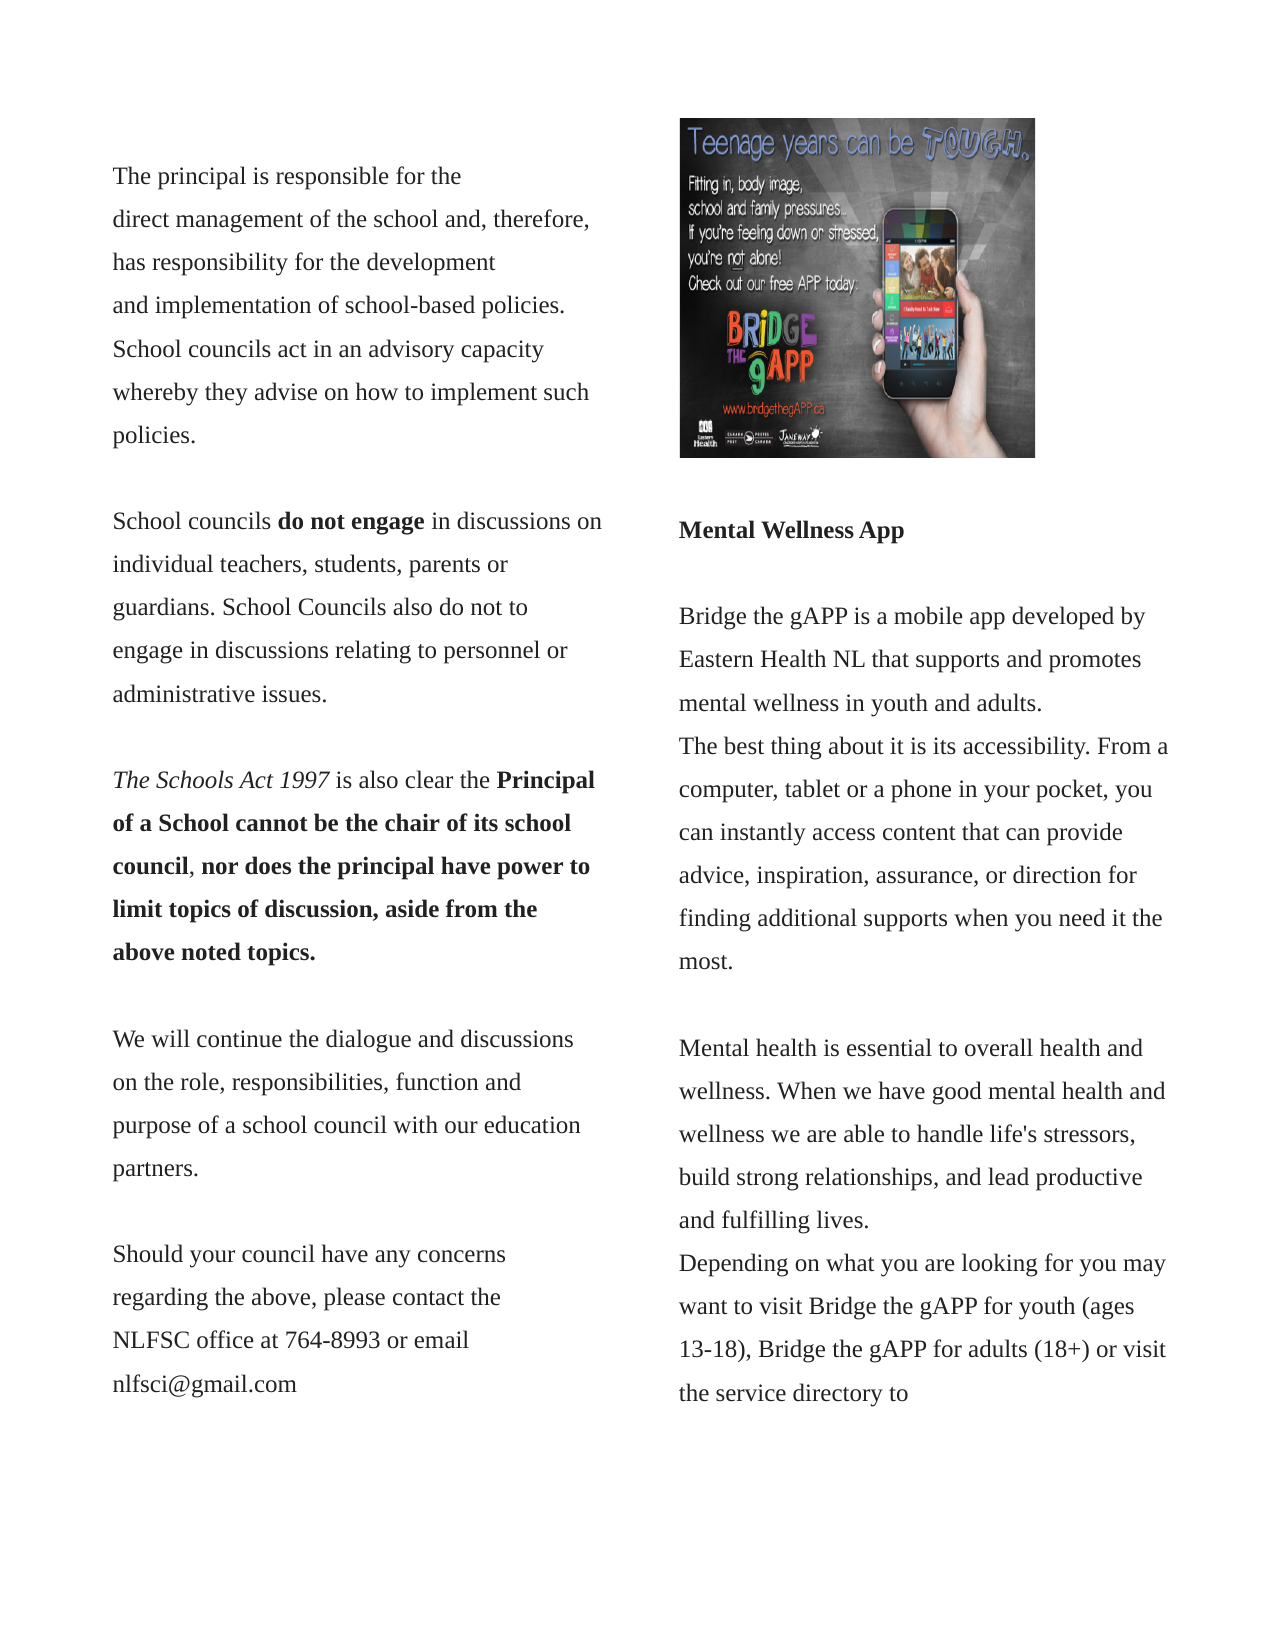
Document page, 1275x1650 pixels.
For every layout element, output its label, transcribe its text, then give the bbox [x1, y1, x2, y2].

text Depending on what you are looking for you may want to visit Bridge the gAPP for youth (ages 13-18), Bridge the gAPP for adults (18+) or visit the service directory to [679, 1248, 1172, 1406]
picture [678, 118, 1035, 458]
text Bridge the gAPP is a mobile app developed by Eastern Health NL that supports and promotes mental wellness in youth and adults. [679, 601, 1172, 716]
text The Schools Act 1997 is also clear the Principal of a School cannot be the chair of its school council, nor does the principal have power to limit topics of discussion, aside from the above noted topics. [112, 765, 605, 966]
text The best thing about it is its accessibility. From a computer, tablet or a phone in your pocket, you can instantly access content that can provide advice, inspiration, assurance, or direction for finding additional supports when you need it the most. [679, 731, 1172, 975]
text Mental Wellness App [679, 515, 1172, 544]
text Mental health is essential to overall health and wellness. When we have good mental health and wellness we are able to handle life's stressors, build strong relationships, and lead productive and fulfilling lives. [679, 1033, 1172, 1234]
text School councils do not engage in discussions on individual teachers, students, parents or guardians. School Councils also do not to engage in discussions relating to personnel or administrative issues. [112, 463, 605, 707]
text The principal is responsible for the direct management of the school and, therefore, has responsibility for the development and implementation of school-based policies. School councils act in an advisory capacity whereby they advise on how to implement such policies. [112, 161, 605, 449]
text We will continue the dialogue and discussions on the role, responsibilities, function and purpose of a school council with our education partners. Should your council have any concerns regarding the above, please contact the NLFSC office at 764-8993 or email nlfsci@gmail.com [112, 1024, 605, 1397]
